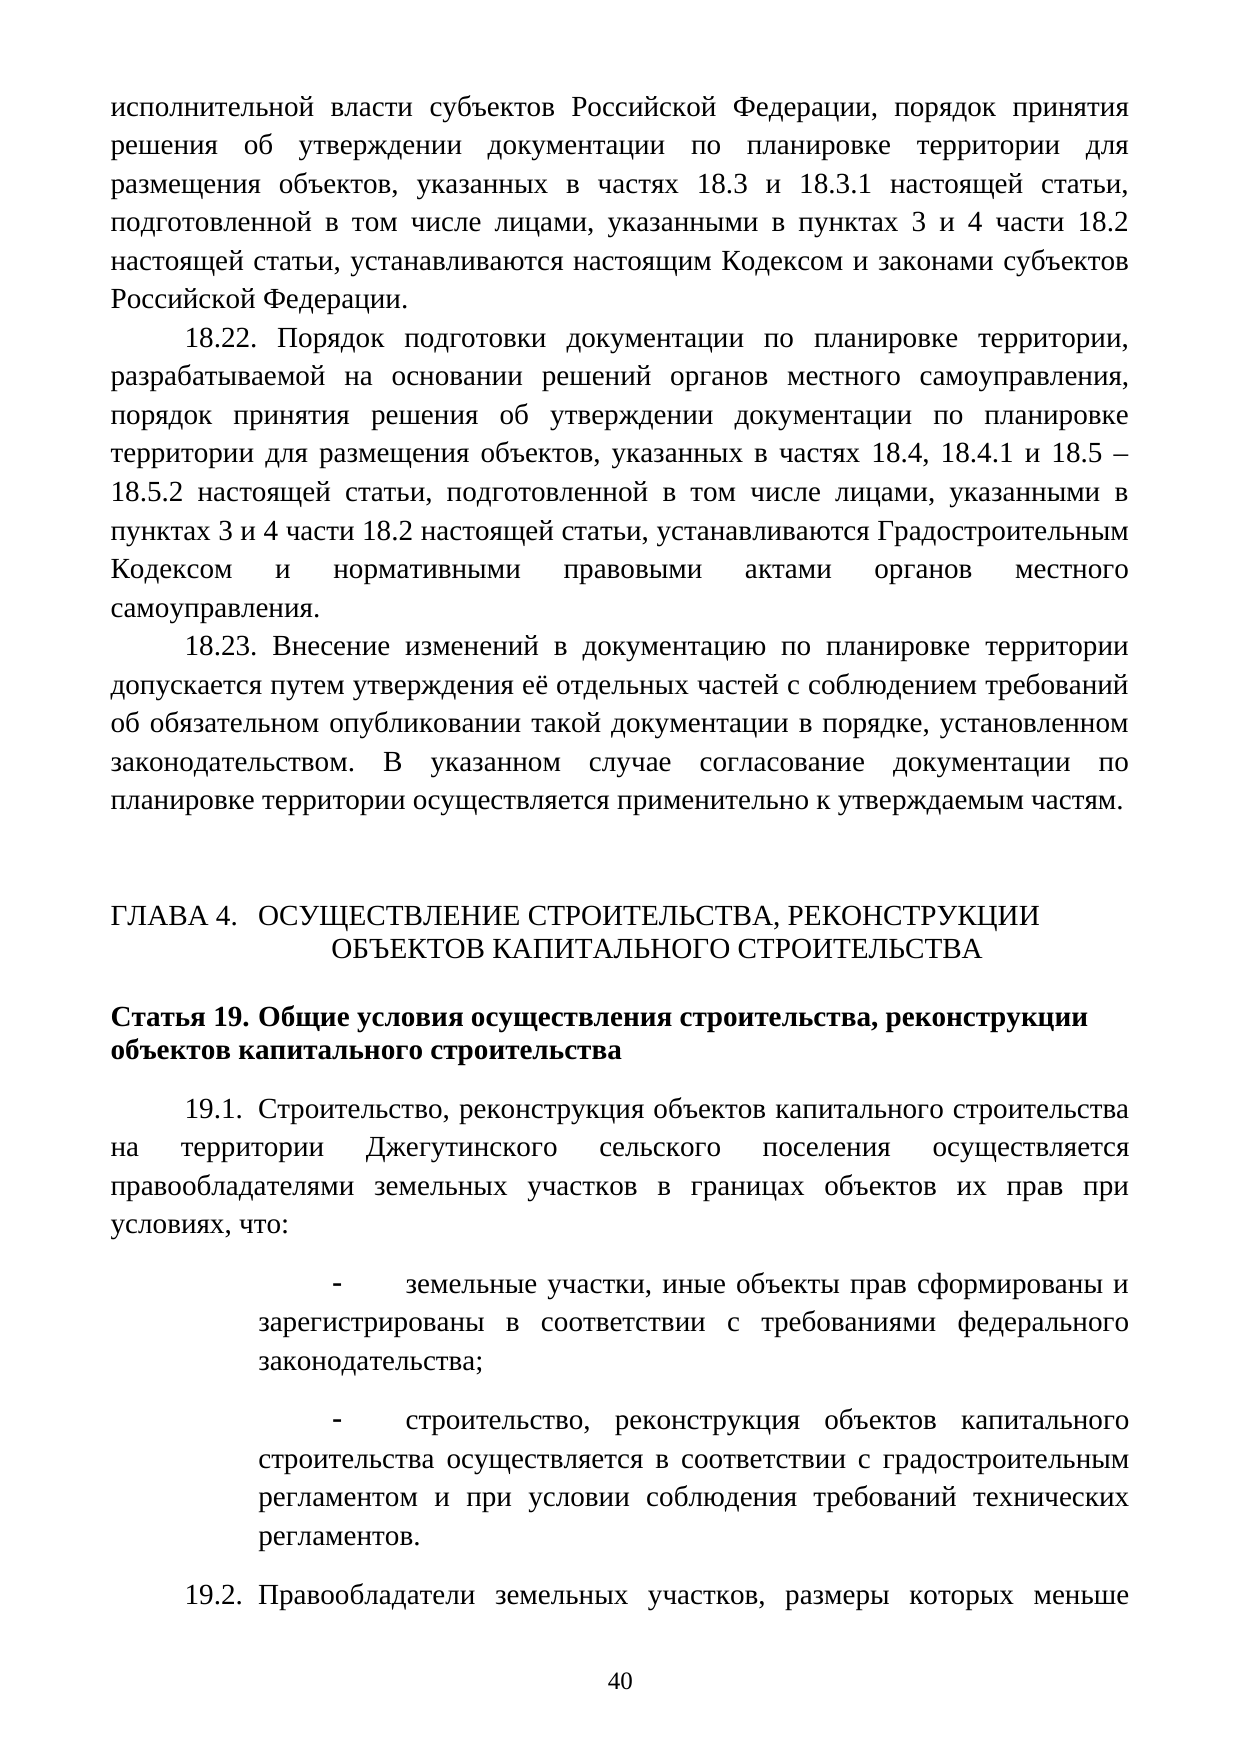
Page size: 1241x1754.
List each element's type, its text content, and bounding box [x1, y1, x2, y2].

list земельные участки, иные объекты прав сформированы и зарегистрированы в соответствии с требованиями федерального законодательства; [258, 1266, 1130, 1376]
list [110, 1577, 1130, 1611]
text ОБЪЕКТОВ КАПИТАЛЬНОГО СТРОИТЕЛЬСТВА [110, 932, 1130, 965]
list Строительство, реконструкция объектов капитального строительства на территории Джегутинского сельского поселения осуществляется правообладателями земельных участков в границах объектов их прав при условиях, что: [110, 1091, 1130, 1240]
text Статья 19. Общие условия осуществления строительства, реконструкции объектов капитального строительства [110, 999, 1130, 1066]
list строительство, реконструкция объектов капитального строительства осуществляется в соответствии с градостроительным регламентом и при условии соблюдения требований технических регламентов. [258, 1402, 1130, 1552]
text 18.23. Внесение изменений в документацию по планировке территории допускается путем утверждения её отдельных частей с соблюдением требований об обязательном опубликовании такой документации в порядке, установленном законодательством. В указанном случае согласование документации по планировке территории осуществляется применительно к утверждаемым частям. [110, 628, 1130, 816]
text 18.22. Порядок подготовки документации по планировке территории, разрабатываемой на основании решений органов местного самоуправления, порядок принятия решения об утверждении документации по планировке территории для размещения объектов, указанных в частях 18.4, 18.4.1 и 18.5 – 18.5.2 настоящей статьи, подготовленной в том числе лицами, указанными в пунктах 3 и 4 части 18.2 настоящей статьи, устанавливаются Градостроительным Кодексом и нормативными правовыми актами органов местного самоуправления. [110, 320, 1130, 623]
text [110, 89, 1130, 315]
text ГЛАВА 4. ОСУЩЕСТВЛЕНИЕ СТРОИТЕЛЬСТВА, РЕКОНСТРУКЦИИ [110, 898, 1130, 932]
